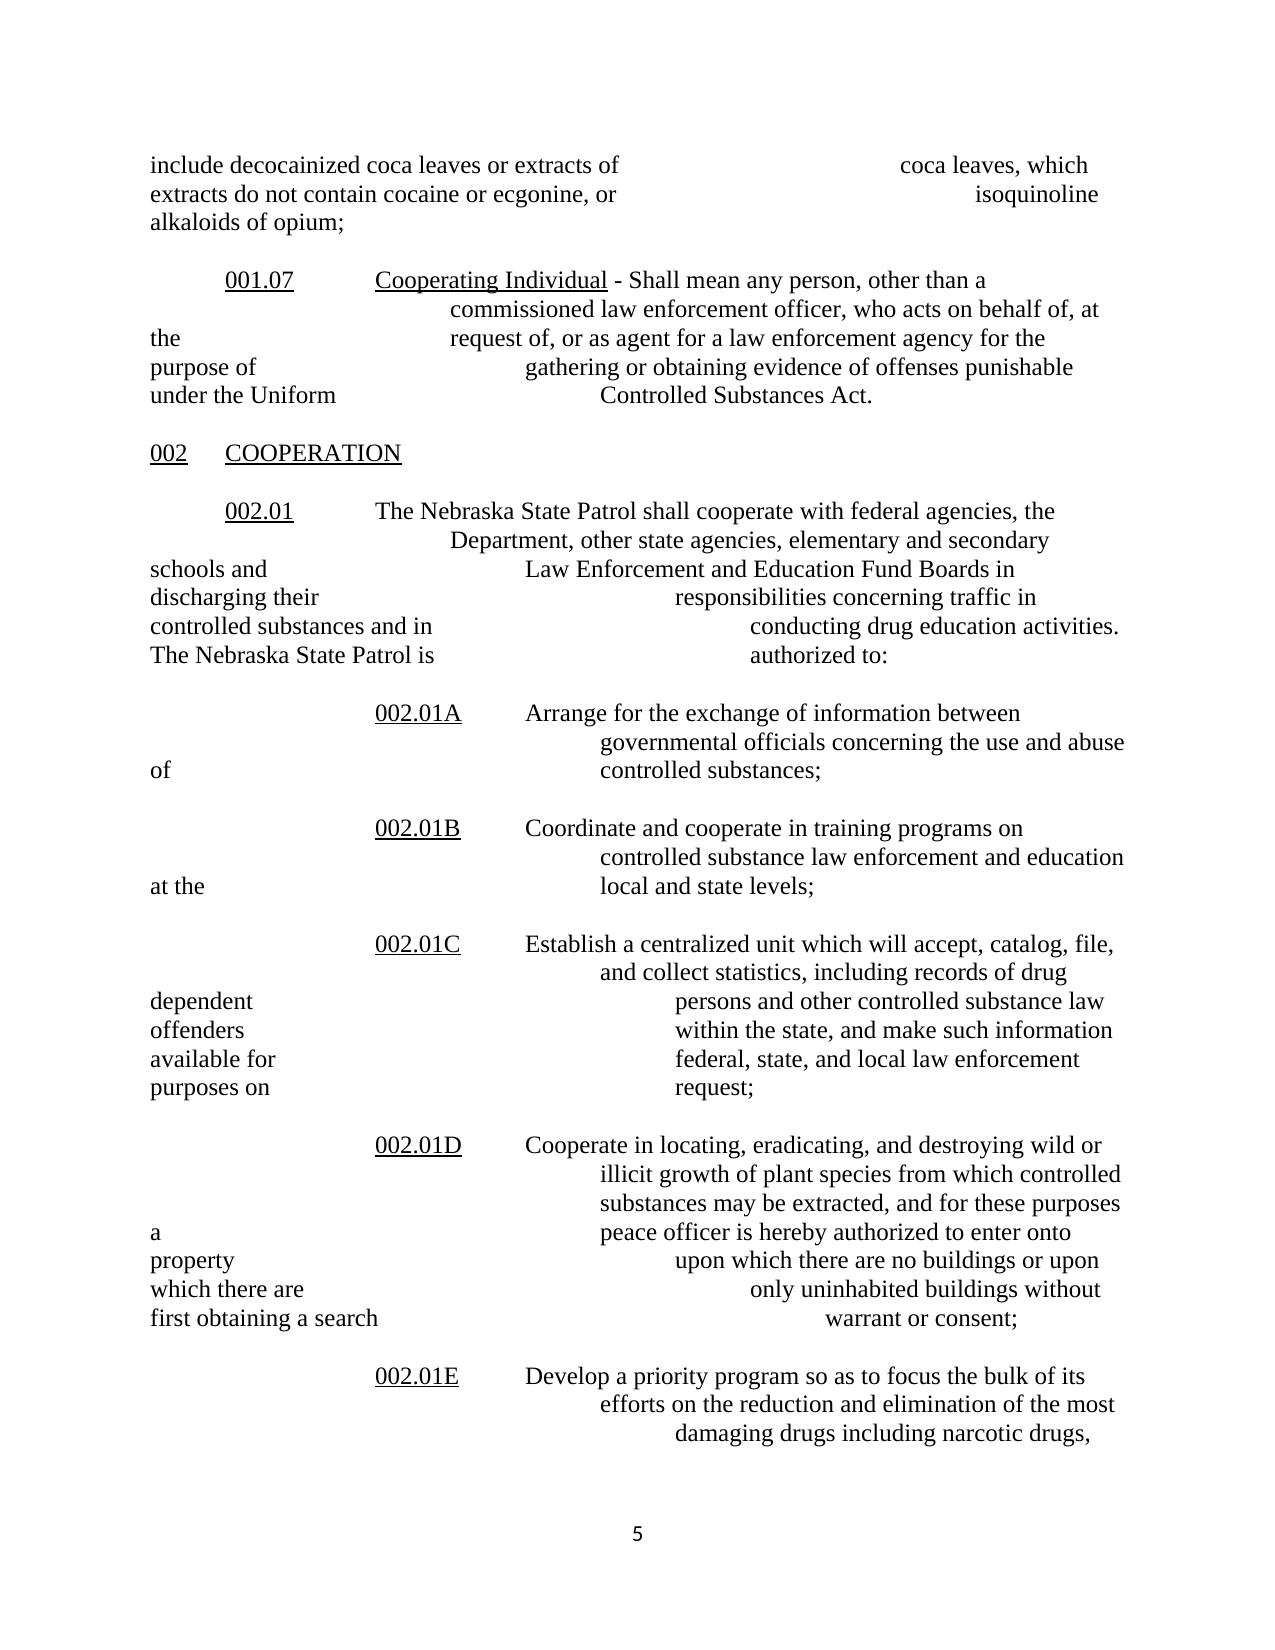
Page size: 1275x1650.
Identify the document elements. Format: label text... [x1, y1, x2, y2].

text 002.01B Coordinate and cooperate in training programs on controlled substance law enforcement and education at the local and state levels; [150, 813, 1125, 899]
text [150, 1361, 1125, 1447]
text 002 COOPERATION [150, 438, 1125, 467]
text 002.01A Arrange for the exchange of information between governmental officials concerning the use and abuse of controlled substances; [150, 698, 1125, 784]
text 002.01 The Nebraska State Patrol shall cooperate with federal agencies, the Department, other state agencies, elementary and secondary schools and Law Enforcement and Education Fund Boards in discharging their responsibilities concerning traffic in controlled substances and in conducting drug education activities. The Nebraska State Patrol is authorized to: [150, 496, 1125, 669]
text 002.01D Cooperate in locating, eradicating, and destroying wild or illicit growth of plant species from which controlled substances may be extracted, and for these purposes a peace officer is hereby authorized to enter onto property upon which there are no buildings or upon which there are only uninhabited buildings without first obtaining a search warrant or consent; [150, 1130, 1125, 1332]
text 002.01C Establish a centralized unit which will accept, catalog, file, and collect statistics, including records of drug dependent persons and other controlled substance law offenders within the state, and make such information available for federal, state, and local law enforcement purposes on request; [150, 929, 1125, 1101]
text 001.07 Cooperating Individual - Shall mean any person, other than a commissioned law enforcement officer, who acts on behalf of, at the request of, or as agent for a law enforcement agency for the purpose of gathering or obtaining evidence of offenses punishable under the Uniform Controlled Substances Act. [150, 265, 1125, 409]
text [150, 150, 1125, 236]
